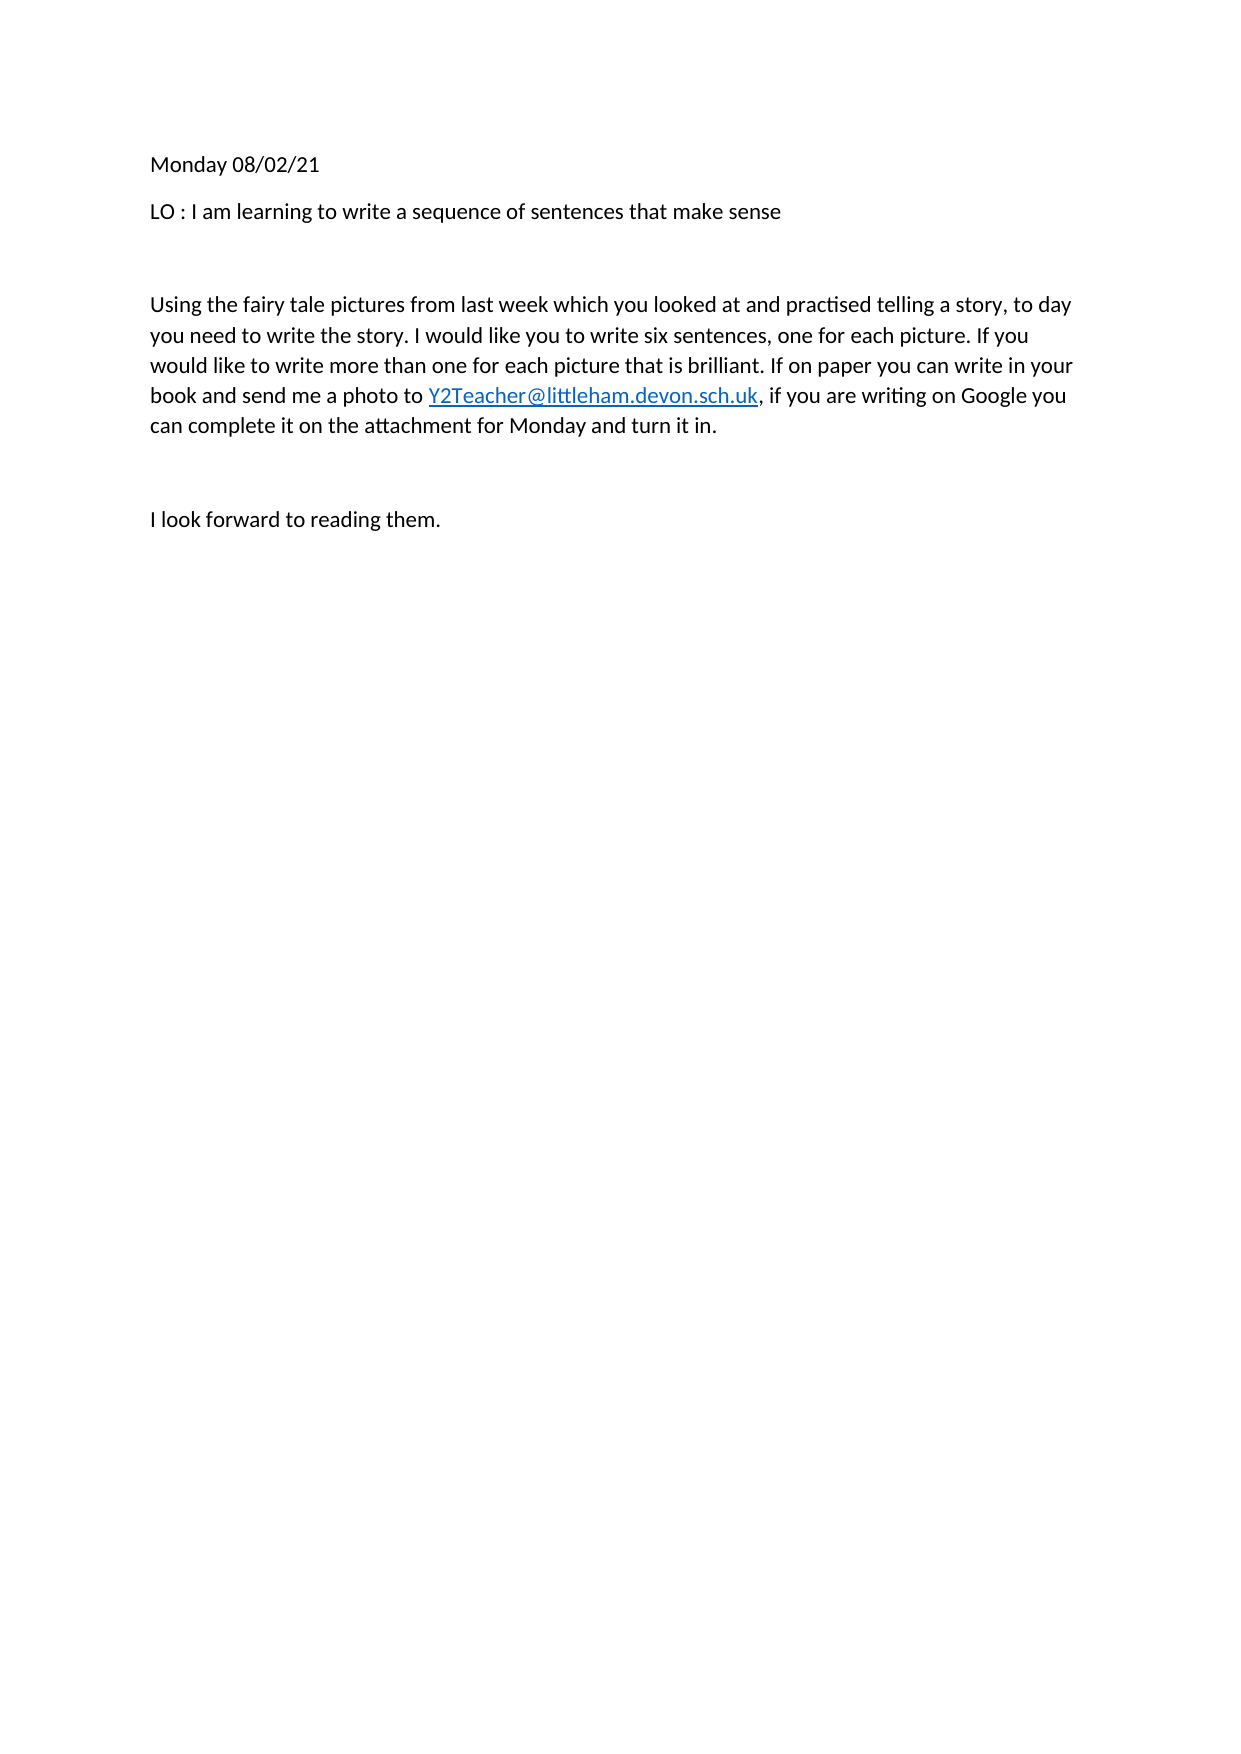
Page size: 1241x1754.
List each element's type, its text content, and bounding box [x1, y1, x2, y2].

text I look forward to reading them. [150, 505, 1090, 533]
text LO : I am learning to write a sequence of sentences that make sense [150, 197, 1090, 225]
text Monday 08/02/21 [150, 150, 1090, 178]
text Using the fairy tale pictures from last week which you looked at and practised telling a story, to day you need to write the story. I would like you to write six sentences, one for each picture. If you would like to write more than one for each picture that is brilliant. If on paper you can write in your book and send me a photo to Y2Teacher@littleham.devon.sch.uk, if you are writing on Google you can complete it on the attachment for Monday and turn it in. [150, 291, 1090, 439]
